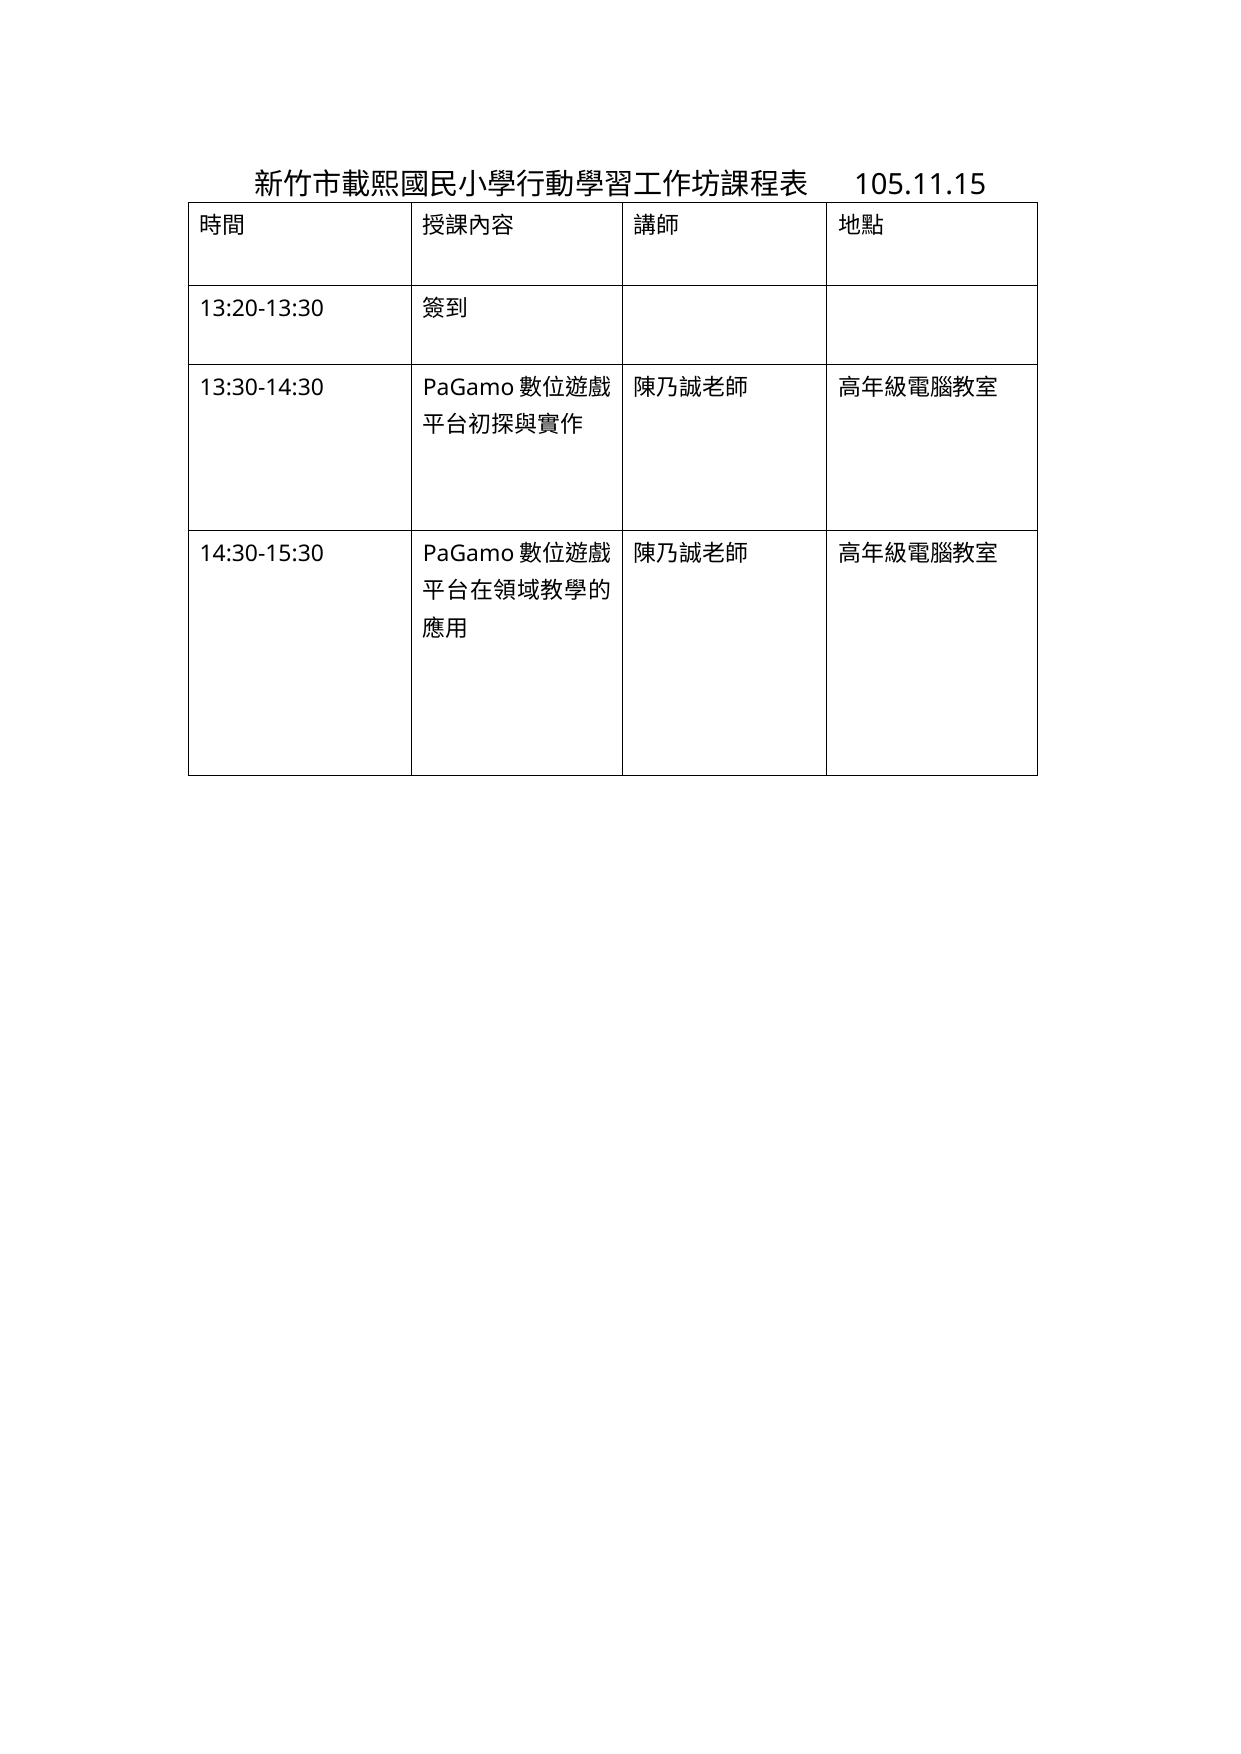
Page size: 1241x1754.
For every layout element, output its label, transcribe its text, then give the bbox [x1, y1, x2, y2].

table_cell 13:20-13:30 [189, 286, 411, 364]
table_cell 簽到 [412, 286, 622, 364]
table_cell 13:30-14:30 [189, 365, 411, 530]
table_cell 高年級電腦教室 [827, 531, 1037, 775]
table_cell [827, 286, 1037, 364]
table_header 時間 [189, 203, 411, 285]
table_cell 陳乃誠老師 [623, 531, 826, 775]
table_cell 陳乃誠老師 [623, 365, 826, 530]
text 新竹市載熙國民小學行動學習工作坊課程表 105.11.15 [187, 164, 1053, 202]
table_cell PaGamo數位遊戲平台初探與實作 [412, 365, 622, 530]
table_cell [623, 286, 826, 364]
table_header 地點 [827, 203, 1037, 285]
table_header 講師 [623, 203, 826, 285]
table_cell 高年級電腦教室 [827, 365, 1037, 530]
table_header 授課內容 [412, 203, 622, 285]
table_cell 14:30-15:30 [189, 531, 411, 775]
table_cell PaGamo數位遊戲平台在領域教學的應用 [412, 531, 622, 775]
